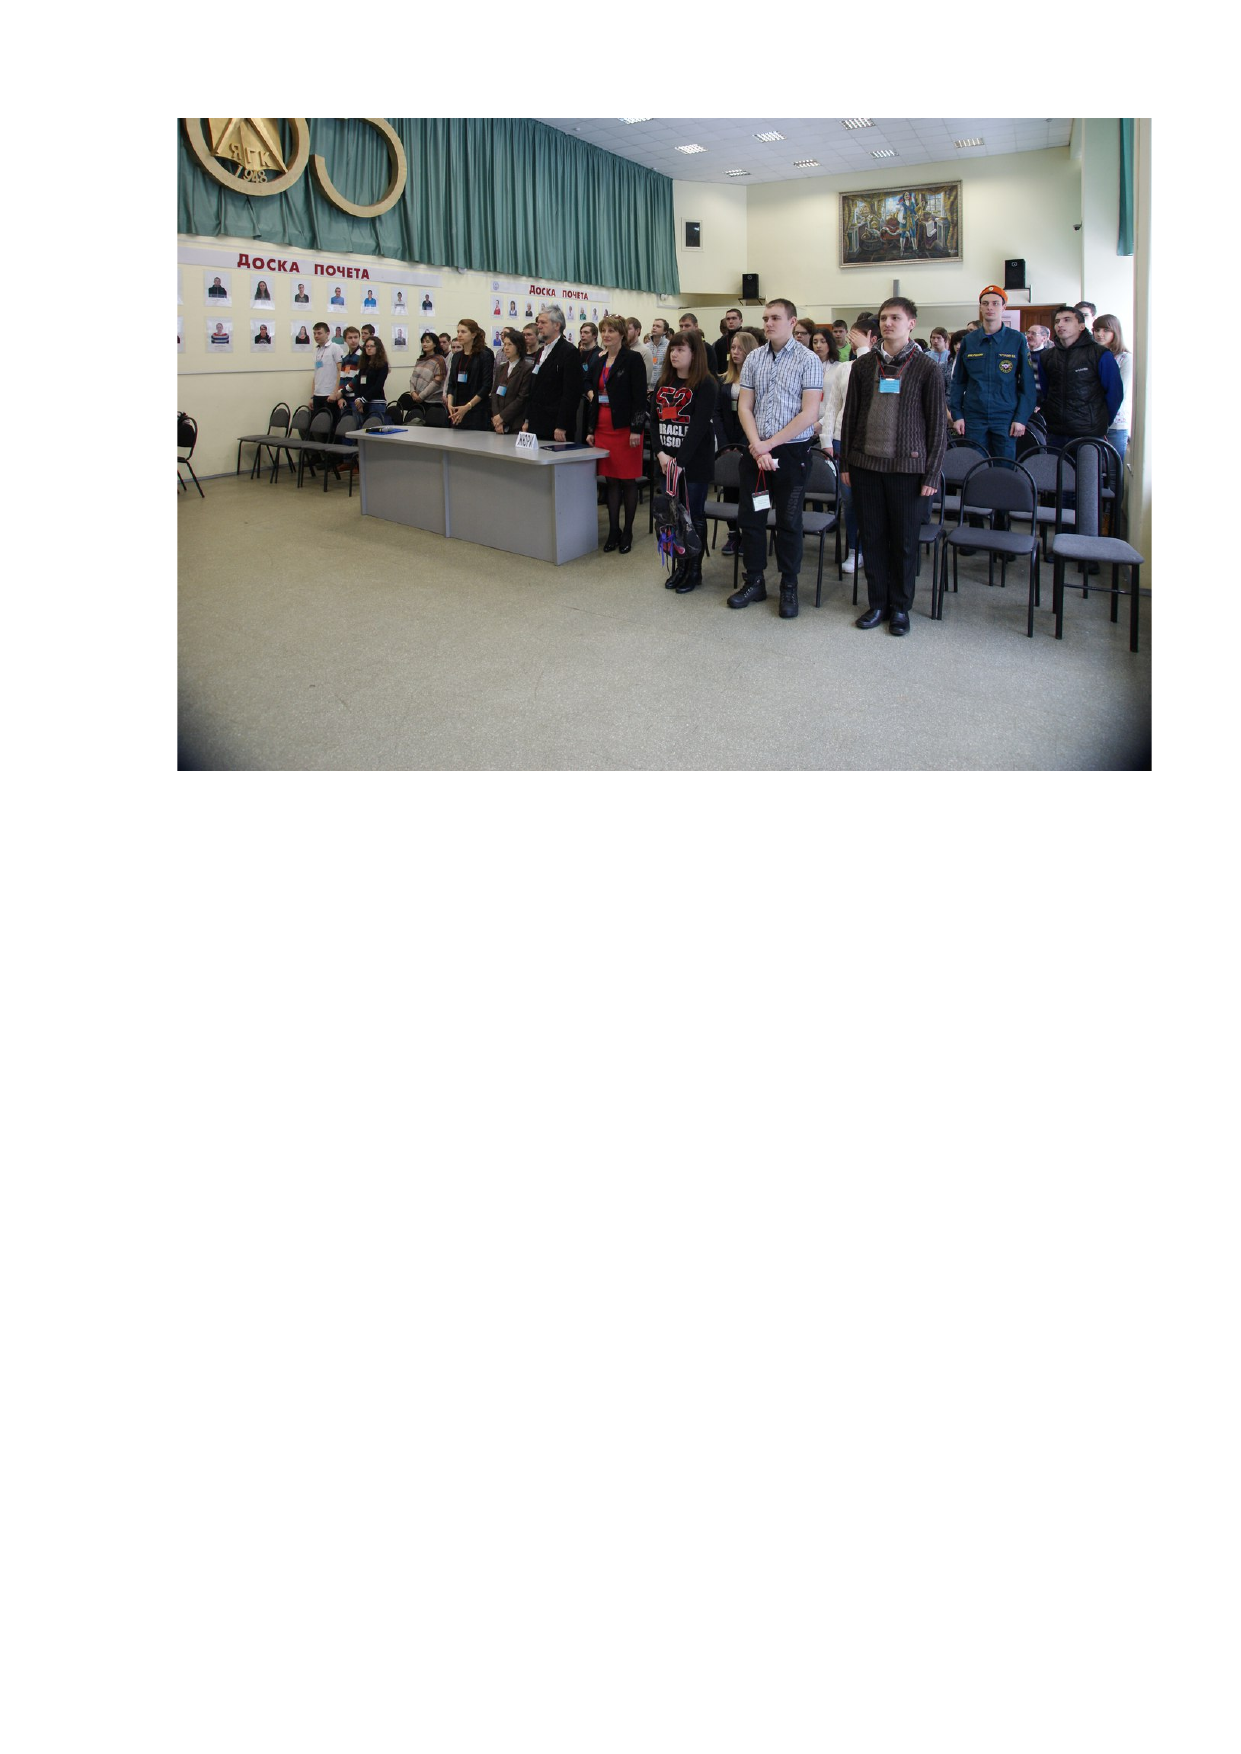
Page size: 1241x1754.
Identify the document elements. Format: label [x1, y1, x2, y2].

picture [177, 118, 1152, 771]
